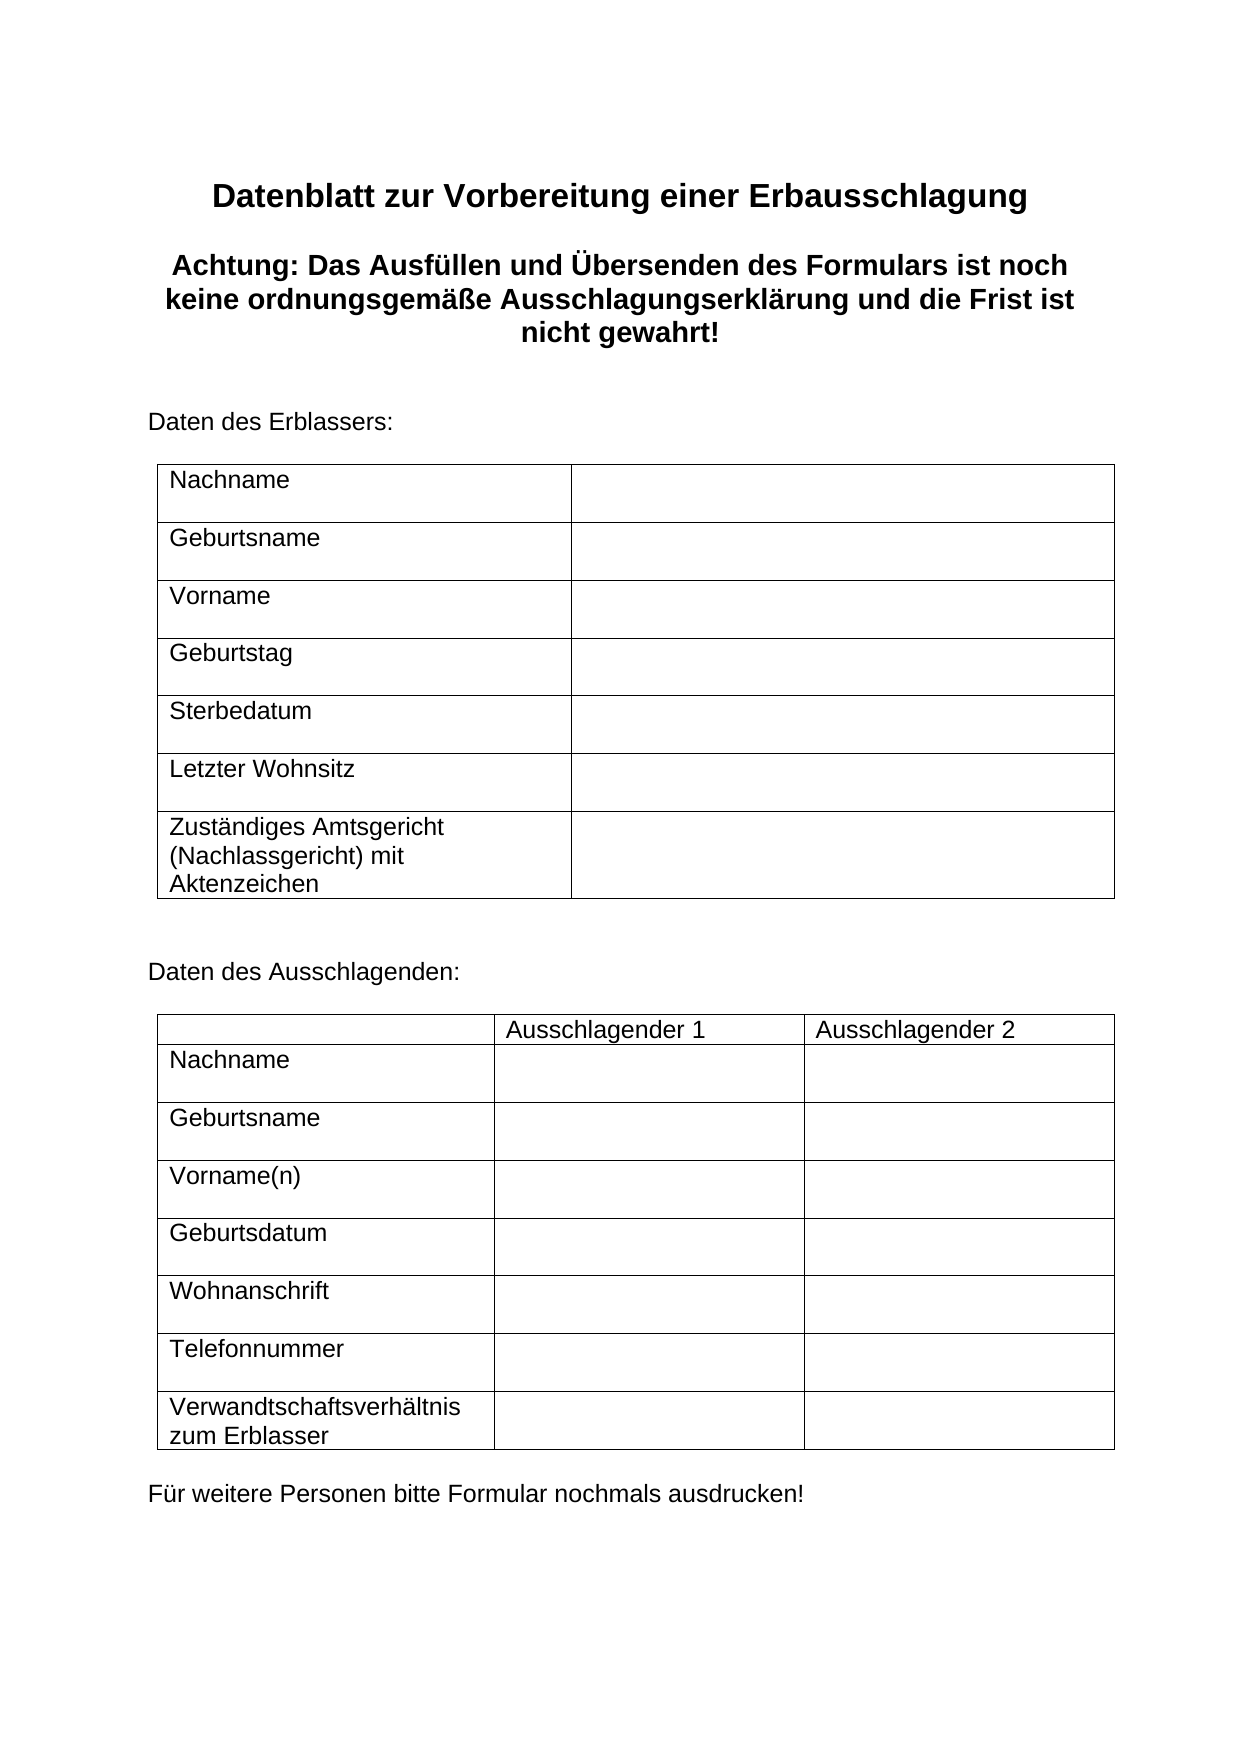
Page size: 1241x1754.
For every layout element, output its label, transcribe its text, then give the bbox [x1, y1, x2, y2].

table_cell [572, 696, 1114, 753]
table_cell [495, 1161, 804, 1217]
table_cell [805, 1045, 1114, 1102]
table_cell [805, 1276, 1114, 1333]
text Achtung: Das Ausfüllen und Übersenden des Formulars ist noch keine ordnungsgemäße Ausschlagungserklärung und die Frist ist nicht gewahrt! [148, 248, 1093, 349]
table_cell Wohnanschrift [158, 1276, 494, 1333]
table_cell [572, 639, 1114, 695]
table_cell Telefonnummer [158, 1334, 494, 1391]
table_cell Letzter Wohnsitz [158, 754, 571, 811]
table_cell [495, 1392, 804, 1449]
table_cell Verwandtschaftsverhältnis zum Erblasser [158, 1392, 494, 1449]
table_cell Geburtsname [158, 1103, 494, 1159]
table_cell Zuständiges Amtsgericht (Nachlassgericht) mit Aktenzeichen [158, 812, 571, 898]
table_cell [495, 1103, 804, 1159]
table_header Ausschlagender 1 [495, 1015, 804, 1044]
table_cell Geburtstag [158, 639, 571, 695]
table_cell Geburtsdatum [158, 1219, 494, 1275]
table_cell [805, 1219, 1114, 1275]
table_cell [572, 523, 1114, 579]
text Für weitere Personen bitte Formular nochmals ausdrucken! [148, 1479, 1093, 1508]
table_cell [572, 581, 1114, 637]
table_cell [495, 1334, 804, 1391]
table_cell Geburtsname [158, 523, 571, 579]
table_cell [805, 1334, 1114, 1391]
table_cell Vorname [158, 581, 571, 637]
table_cell Sterbedatum [158, 696, 571, 753]
table_header Ausschlagender 2 [805, 1015, 1114, 1044]
table_header [158, 1015, 494, 1044]
text Daten des Erblassers: [148, 406, 1093, 435]
table_cell [572, 812, 1114, 898]
table_cell Vorname(n) [158, 1161, 494, 1217]
table_cell [495, 1045, 804, 1102]
table_header [572, 465, 1114, 522]
table_header Nachname [158, 465, 571, 522]
text Daten des Ausschlagenden: [148, 957, 1093, 985]
table_cell Nachname [158, 1045, 494, 1102]
text Datenblatt zur Vorbereitung einer Erbausschlagung [148, 176, 1093, 215]
table_cell [572, 754, 1114, 811]
table_cell [805, 1161, 1114, 1217]
table_cell [495, 1219, 804, 1275]
table_cell [805, 1392, 1114, 1449]
table_cell [495, 1276, 804, 1333]
table_cell [805, 1103, 1114, 1159]
